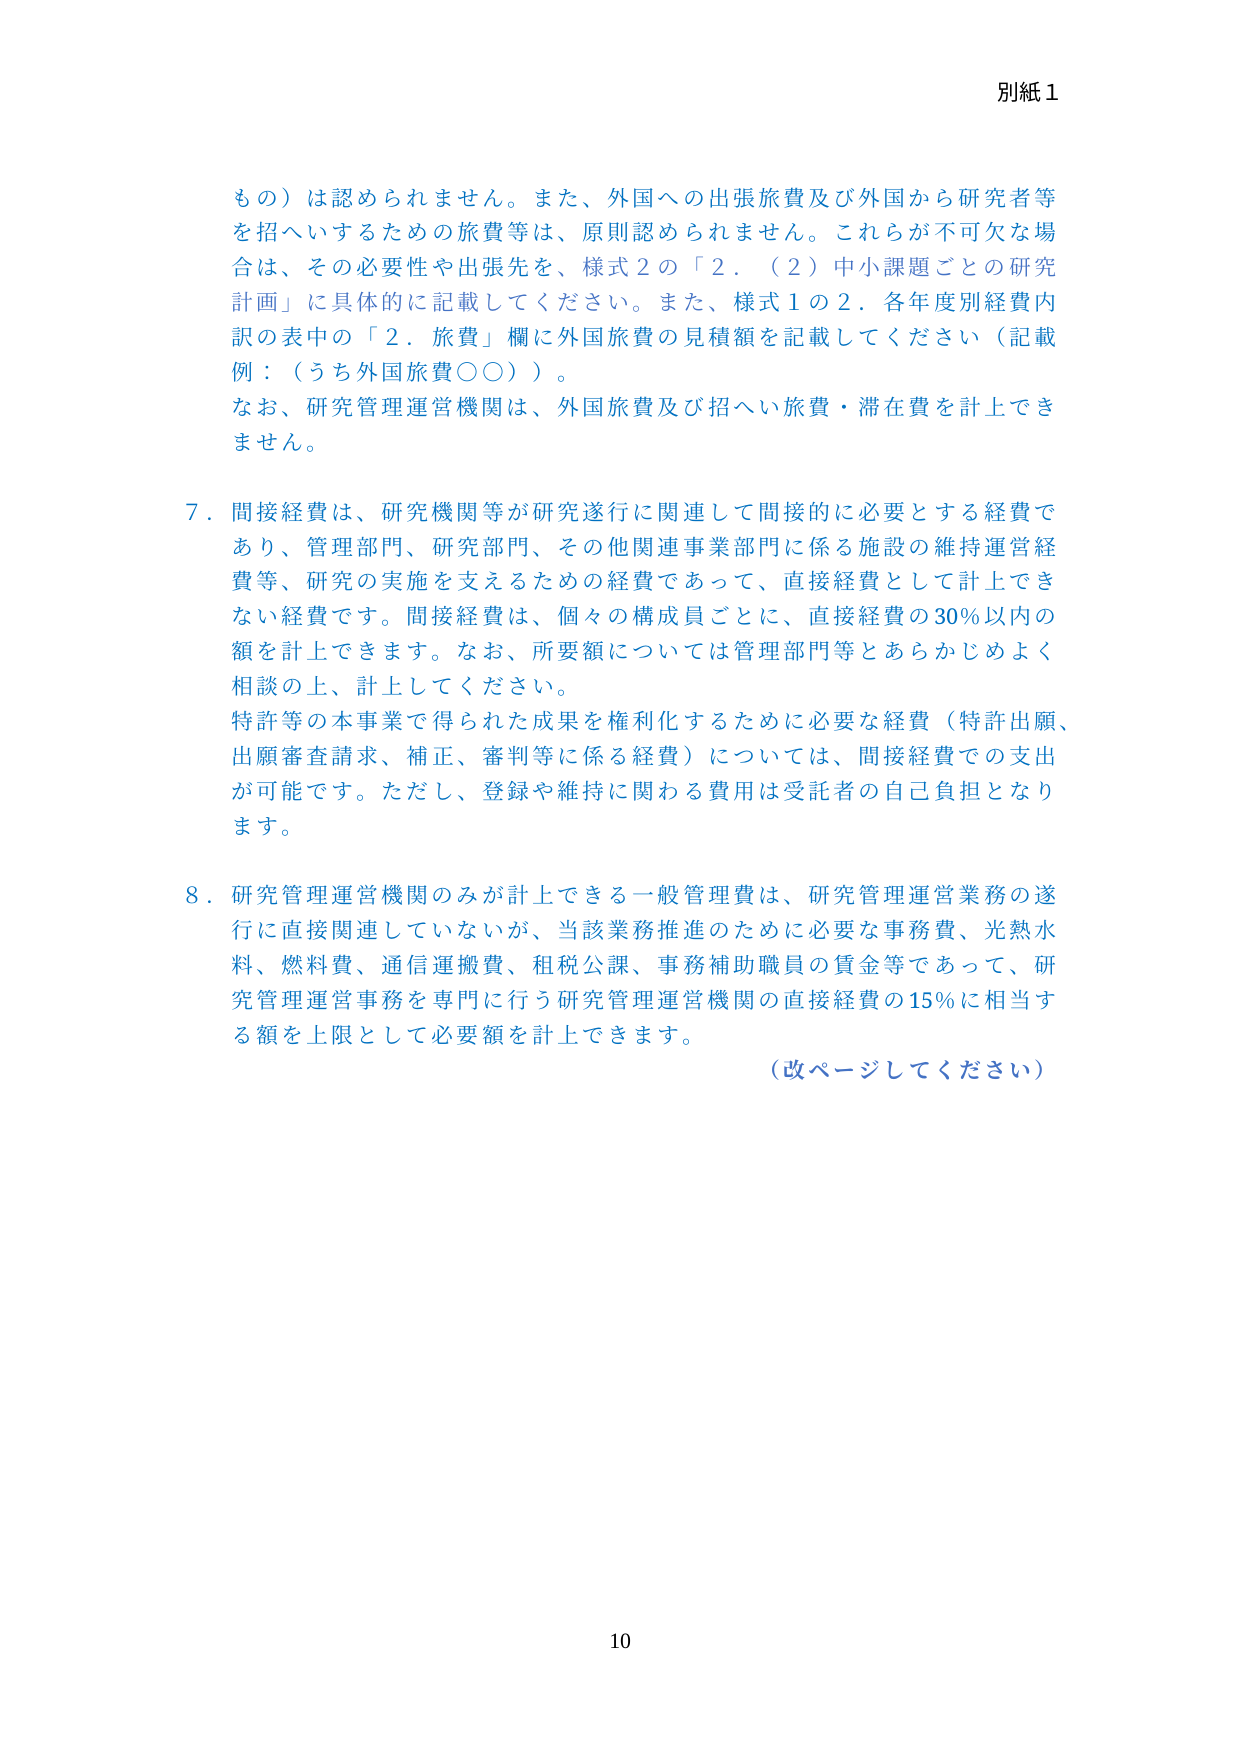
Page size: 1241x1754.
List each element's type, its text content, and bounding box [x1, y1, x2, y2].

text ７．間接経費は、研究機関等が研究遂行に関連して間接的に必要とする経費であり、管理部門、研究部門、その他関連事業部門に係る施設の維持運営経費等、研究の実施を支えるための経費であって、直接経費として計上できない経費です。間接経費は、個々の構成員ごとに、直接経費の30％以内の額を計上できます。なお、所要額については管理部門等とあらかじめよく相談の上、計上してください。 [181, 493, 1059, 702]
text なお、研究管理運営機関は、外国旅費及び招へい旅費・滞在費を計上できません。 [181, 388, 1059, 458]
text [181, 179, 1059, 388]
text 特許等の本事業で得られた成果を権利化するために必要な経費（特許出願、出願審査請求、補正、審判等に係る経費）については、間接経費での支出が可能です。ただし、登録や維持に関わる費用は受託者の自己負担となります。 [181, 702, 1059, 842]
text （改ページしてください） [181, 1051, 1059, 1086]
text ８．研究管理運営機関のみが計上できる一般管理費は、研究管理運営業務の遂行に直接関連していないが、当該業務推進のために必要な事務費、光熱水料、燃料費、通信運搬費、租税公課、事務補助職員の賃金等であって、研究管理運営事務を専門に行う研究管理運営機関の直接経費の15％に相当する額を上限として必要額を計上できます。 [181, 877, 1059, 1051]
